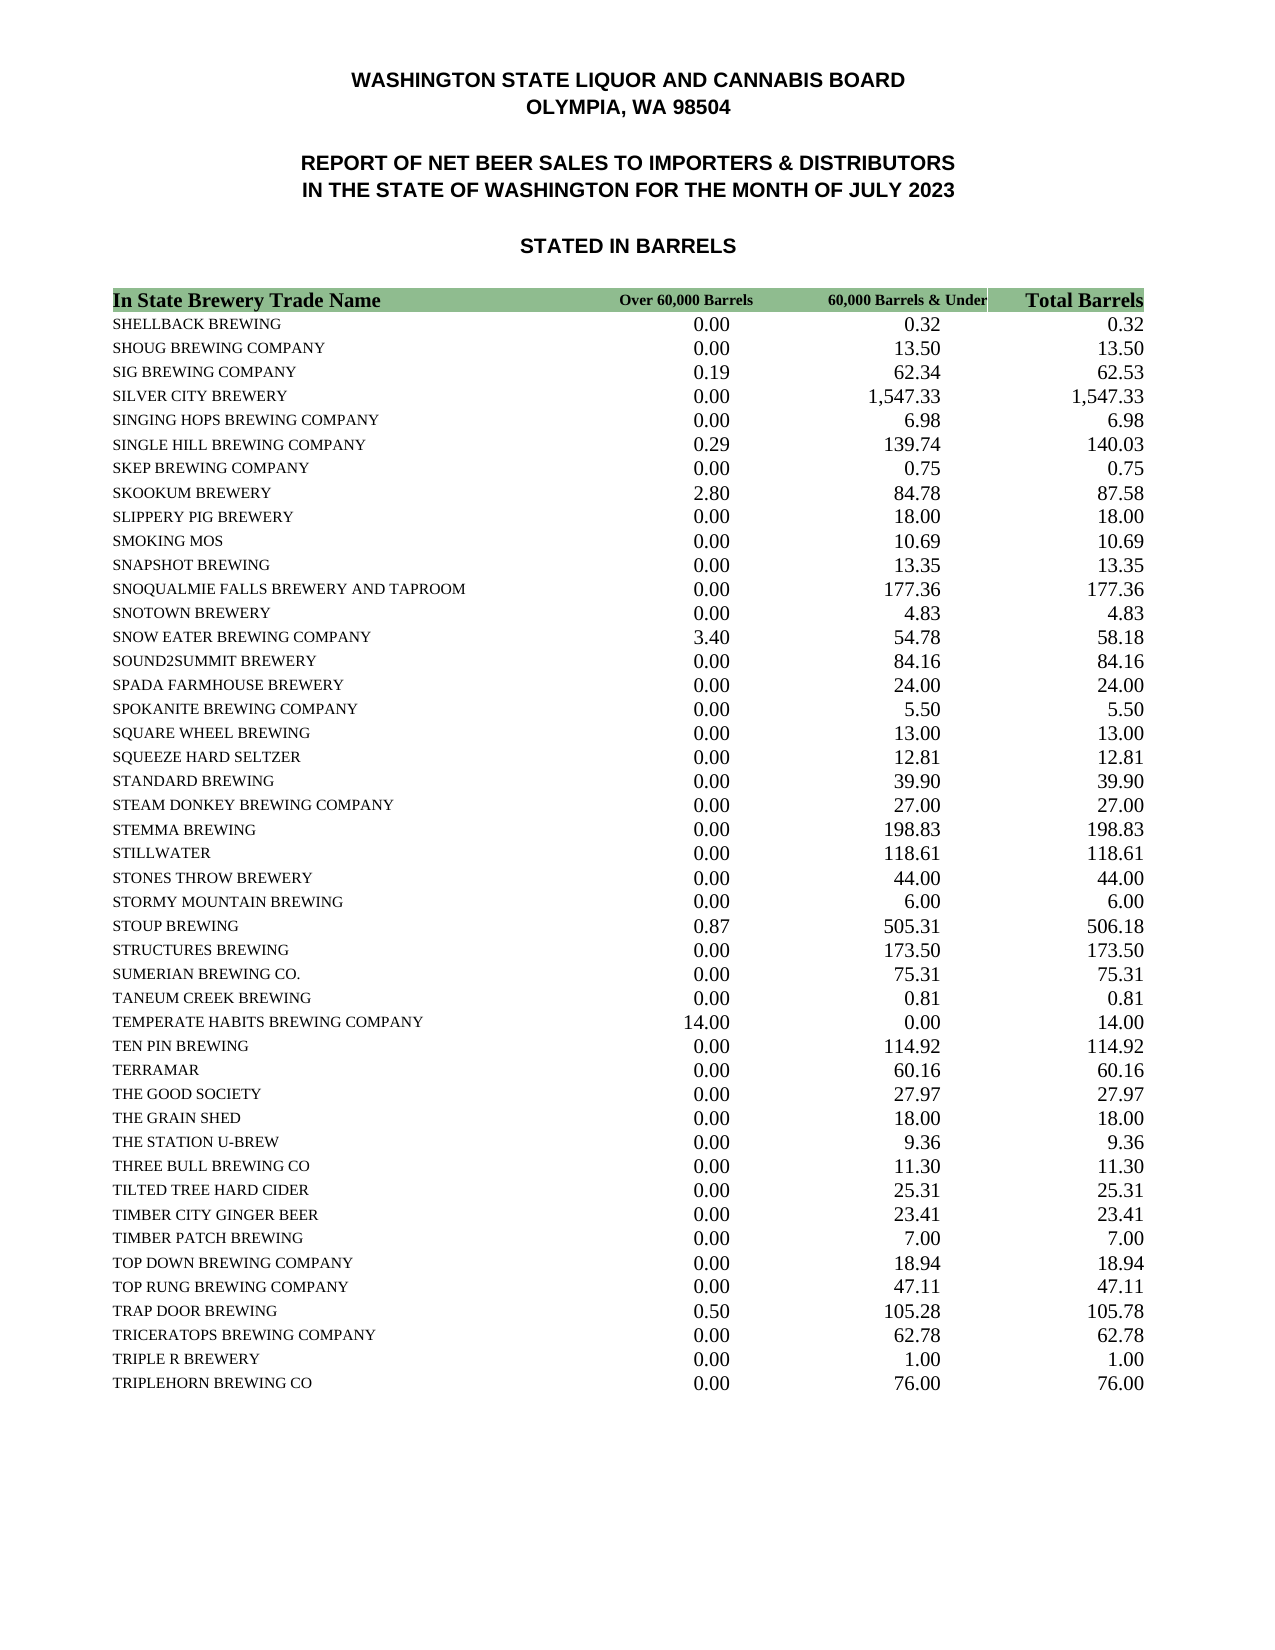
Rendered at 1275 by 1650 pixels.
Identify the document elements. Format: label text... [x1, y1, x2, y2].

table_header 25.31 [941, 1178, 1144, 1202]
table_header 4.83 [941, 601, 1144, 625]
table_header 0.00 [519, 649, 730, 673]
table_header 0.75 [730, 456, 941, 480]
table_header 84.16 [941, 649, 1144, 673]
table_header 0.00 [519, 336, 730, 360]
table_header SILVER CITY BREWERY [113, 384, 519, 408]
table_header 1.00 [730, 1347, 941, 1371]
table_header 39.90 [941, 769, 1144, 793]
table_header STOUP BREWING [113, 914, 519, 938]
table_header 18.94 [730, 1250, 941, 1274]
table_header 0.00 [519, 986, 730, 1010]
table_header 84.16 [730, 649, 941, 673]
table_header 118.61 [730, 841, 941, 865]
table_header 0.00 [519, 1226, 730, 1250]
table_header 7.00 [941, 1226, 1144, 1250]
table_header 12.81 [941, 745, 1144, 769]
table_header TRIPLEHORN BREWING CO [113, 1371, 519, 1395]
table_header 0.00 [519, 408, 730, 432]
table_header 4.83 [730, 601, 941, 625]
table_header 0.00 [519, 601, 730, 625]
table_header SNOTOWN BREWERY [113, 601, 519, 625]
table_header 75.31 [730, 962, 941, 986]
table_header THE STATION U-BREW [113, 1130, 519, 1154]
table_header SPADA FARMHOUSE BREWERY [113, 673, 519, 697]
table_header SQUARE WHEEL BREWING [113, 721, 519, 745]
table_header 6.00 [730, 890, 941, 913]
table_header 177.36 [941, 577, 1144, 601]
table_header SLIPPERY PIG BREWERY [113, 505, 519, 528]
table_header STILLWATER [113, 841, 519, 865]
table_header 0.29 [519, 432, 730, 456]
table_header SHELLBACK BREWING [113, 312, 519, 336]
table_header 62.34 [730, 360, 941, 384]
table_header SQUEEZE HARD SELTZER [113, 745, 519, 769]
table_header 9.36 [941, 1130, 1144, 1154]
table_header 0.00 [519, 1082, 730, 1106]
table_header 114.92 [941, 1034, 1144, 1058]
table_header 0.00 [519, 505, 730, 528]
table_header STORMY MOUNTAIN BREWING [113, 890, 519, 913]
table_header 140.03 [941, 432, 1144, 456]
table_header STONES THROW BREWERY [113, 865, 519, 889]
table_header 0.00 [519, 1130, 730, 1154]
table_header 0.00 [519, 1154, 730, 1178]
table_header THE GOOD SOCIETY [113, 1082, 519, 1106]
table_header 54.78 [730, 625, 941, 649]
table_header Total Barrels [988, 288, 1144, 312]
table_header TEN PIN BREWING [113, 1034, 519, 1058]
table_header 0.32 [941, 312, 1144, 336]
table_header 47.11 [730, 1275, 941, 1298]
table_header 23.41 [941, 1202, 1144, 1226]
table_header SIG BREWING COMPANY [113, 360, 519, 384]
table_header 0.00 [519, 1178, 730, 1202]
table_header 3.40 [519, 625, 730, 649]
table_header 23.41 [730, 1202, 941, 1226]
table_header 13.00 [730, 721, 941, 745]
table_header STATED IN BARRELS [113, 232, 1144, 259]
table_header THE GRAIN SHED [113, 1106, 519, 1130]
table_header SNAPSHOT BREWING [113, 553, 519, 577]
table_header 0.00 [519, 1347, 730, 1371]
table_header 0.81 [941, 986, 1144, 1010]
table_header 0.00 [519, 312, 730, 336]
table_header 0.00 [519, 793, 730, 817]
table_header 47.11 [941, 1275, 1144, 1298]
table_header 198.83 [730, 817, 941, 841]
table_header 12.81 [730, 745, 941, 769]
table_header 0.00 [519, 962, 730, 986]
table_header 0.00 [519, 1058, 730, 1082]
table_header 0.00 [519, 577, 730, 601]
table_header REPORT OF NET BEER SALES TO IMPORTERS & DISTRIBUTORS [113, 149, 1144, 176]
table_header 76.00 [730, 1371, 941, 1395]
table_header 5.50 [730, 697, 941, 721]
table_header SINGING HOPS BREWING COMPANY [113, 408, 519, 432]
table_header SUMERIAN BREWING CO. [113, 962, 519, 986]
table_header 0.00 [519, 721, 730, 745]
table_header SPOKANITE BREWING COMPANY [113, 697, 519, 721]
table_header 118.61 [941, 841, 1144, 865]
table_header 13.35 [941, 553, 1144, 577]
table_header 0.00 [519, 817, 730, 841]
table_header STEAM DONKEY BREWING COMPANY [113, 793, 519, 817]
table_header 0.32 [730, 312, 941, 336]
table_header 0.00 [519, 1034, 730, 1058]
table_header 9.36 [730, 1130, 941, 1154]
table_header 7.00 [730, 1226, 941, 1250]
table_header TRICERATOPS BREWING COMPANY [113, 1323, 519, 1347]
table_header 0.75 [941, 456, 1144, 480]
table_header 18.00 [941, 505, 1144, 528]
table_header TOP RUNG BREWING COMPANY [113, 1275, 519, 1298]
table_header TRIPLE R BREWERY [113, 1347, 519, 1371]
table_header TILTED TREE HARD CIDER [113, 1178, 519, 1202]
table_header TIMBER PATCH BREWING [113, 1226, 519, 1250]
table_header SKEP BREWING COMPANY [113, 456, 519, 480]
table_header 60,000 Barrels & Under [753, 288, 987, 312]
table_header 62.78 [941, 1323, 1144, 1347]
table_header STRUCTURES BREWING [113, 938, 519, 962]
table_header SINGLE HILL BREWING COMPANY [113, 432, 519, 456]
table_header TIMBER CITY GINGER BEER [113, 1202, 519, 1226]
table_cell IN THE STATE OF WASHINGTON FOR THE MONTH OF JULY 2023 [113, 176, 1144, 203]
table_header SOUND2SUMMIT BREWERY [113, 649, 519, 673]
table_header 10.69 [730, 529, 941, 553]
table_header 0.00 [519, 529, 730, 553]
table_header 1.00 [941, 1347, 1144, 1371]
table_header 505.31 [730, 914, 941, 938]
table_header 1,547.33 [730, 384, 941, 408]
table_header 0.00 [519, 745, 730, 769]
table_header 60.16 [730, 1058, 941, 1082]
table_header 0.00 [519, 697, 730, 721]
table_header 13.50 [730, 336, 941, 360]
table_header 11.30 [730, 1154, 941, 1178]
table_header SMOKING MOS [113, 529, 519, 553]
table_header 87.58 [941, 480, 1144, 504]
table_header 27.00 [941, 793, 1144, 817]
table_header 6.98 [941, 408, 1144, 432]
table_header 39.90 [730, 769, 941, 793]
table_header 24.00 [730, 673, 941, 697]
table_header 14.00 [519, 1010, 730, 1034]
table_header 0.00 [519, 553, 730, 577]
table_header 27.97 [730, 1082, 941, 1106]
table_header SKOOKUM BREWERY [113, 480, 519, 504]
table_header 173.50 [730, 938, 941, 962]
table_header 27.00 [730, 793, 941, 817]
table_header TRAP DOOR BREWING [113, 1299, 519, 1323]
table_header 44.00 [730, 865, 941, 889]
table_header 14.00 [941, 1010, 1144, 1034]
table_header 0.87 [519, 914, 730, 938]
table_header 2.80 [519, 480, 730, 504]
table_header 0.00 [519, 841, 730, 865]
table_header In State Brewery Trade Name [113, 288, 519, 312]
table_header 10.69 [941, 529, 1144, 553]
table_header 5.50 [941, 697, 1144, 721]
table_header 0.00 [519, 1202, 730, 1226]
table_header SNOW EATER BREWING COMPANY [113, 625, 519, 649]
table_header Over 60,000 Barrels [519, 288, 753, 312]
table_header 62.78 [730, 1323, 941, 1347]
table_header 76.00 [941, 1371, 1144, 1395]
table_header 0.00 [519, 865, 730, 889]
table_header 18.00 [730, 1106, 941, 1130]
table_header 0.00 [519, 890, 730, 913]
table_header 18.94 [941, 1250, 1144, 1274]
table_header THREE BULL BREWING CO [113, 1154, 519, 1178]
table_header 0.81 [730, 986, 941, 1010]
table_header 0.00 [730, 1010, 941, 1034]
table_cell OLYMPIA, WA 98504 [113, 93, 1144, 120]
table_header 13.50 [941, 336, 1144, 360]
table_header 0.00 [519, 1250, 730, 1274]
table_header 18.00 [941, 1106, 1144, 1130]
table_header 13.35 [730, 553, 941, 577]
table_header 75.31 [941, 962, 1144, 986]
table_header 139.74 [730, 432, 941, 456]
table_header SNOQUALMIE FALLS BREWERY AND TAPROOM [113, 577, 519, 601]
table_header 25.31 [730, 1178, 941, 1202]
table_header 62.53 [941, 360, 1144, 384]
table_header 44.00 [941, 865, 1144, 889]
table_header TEMPERATE HABITS BREWING COMPANY [113, 1010, 519, 1034]
table_header 0.00 [519, 673, 730, 697]
table_header 0.00 [519, 456, 730, 480]
table_header 173.50 [941, 938, 1144, 962]
table_header 84.78 [730, 480, 941, 504]
table_header 105.28 [730, 1299, 941, 1323]
table_header 6.98 [730, 408, 941, 432]
table_header WASHINGTON STATE LIQUOR AND CANNABIS BOARD [113, 38, 1144, 93]
table_header STANDARD BREWING [113, 769, 519, 793]
table_header 60.16 [941, 1058, 1144, 1082]
table_header SHOUG BREWING COMPANY [113, 336, 519, 360]
table_header 105.78 [941, 1299, 1144, 1323]
table_header 18.00 [730, 505, 941, 528]
table_header 24.00 [941, 673, 1144, 697]
table_header TANEUM CREEK BREWING [113, 986, 519, 1010]
table_header 6.00 [941, 890, 1144, 913]
table_header 114.92 [730, 1034, 941, 1058]
table_header 177.36 [730, 577, 941, 601]
table_header TOP DOWN BREWING COMPANY [113, 1250, 519, 1274]
table_header 0.00 [519, 1275, 730, 1298]
table_header 27.97 [941, 1082, 1144, 1106]
table_header 1,547.33 [941, 384, 1144, 408]
table_header 13.00 [941, 721, 1144, 745]
table_header 58.18 [941, 625, 1144, 649]
table_header 0.00 [519, 938, 730, 962]
table_header 0.00 [519, 1371, 730, 1395]
table_header 0.00 [519, 1106, 730, 1130]
table_header 11.30 [941, 1154, 1144, 1178]
table_header 506.18 [941, 914, 1144, 938]
table_header 0.19 [519, 360, 730, 384]
table_header 198.83 [941, 817, 1144, 841]
table_header 0.50 [519, 1299, 730, 1323]
table_header TERRAMAR [113, 1058, 519, 1082]
table_header 0.00 [519, 384, 730, 408]
table_header 0.00 [519, 769, 730, 793]
table_header 0.00 [519, 1323, 730, 1347]
table_header STEMMA BREWING [113, 817, 519, 841]
